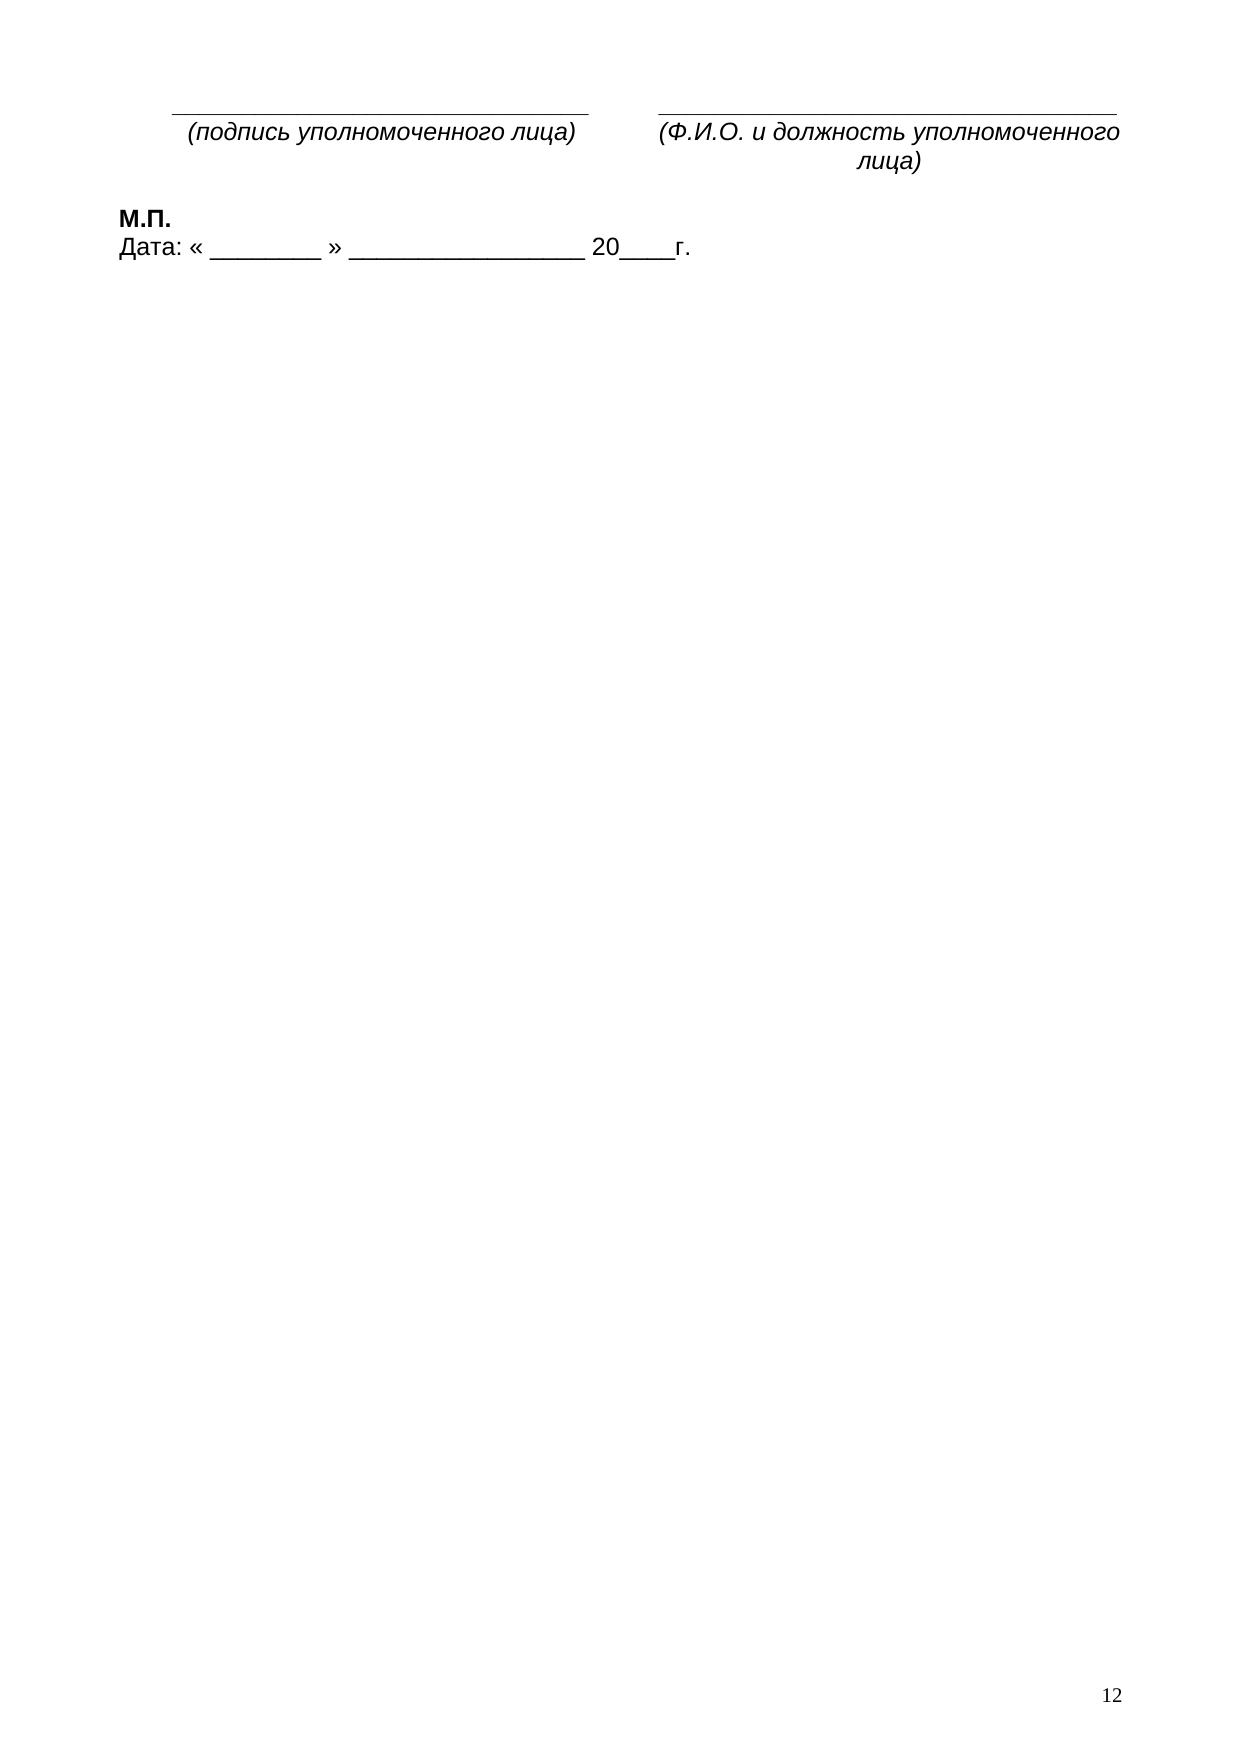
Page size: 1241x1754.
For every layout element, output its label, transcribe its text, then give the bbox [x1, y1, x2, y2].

table_header _________________________________ (Ф.И.О. и должность уполномоченного лица) [637, 89, 1144, 175]
text Дата: « ________ » _________________ 20____г. [119, 232, 1122, 261]
table_header ______________________________ (подпись уполномоченного лица) [129, 89, 637, 175]
text М.П. [119, 204, 1122, 232]
